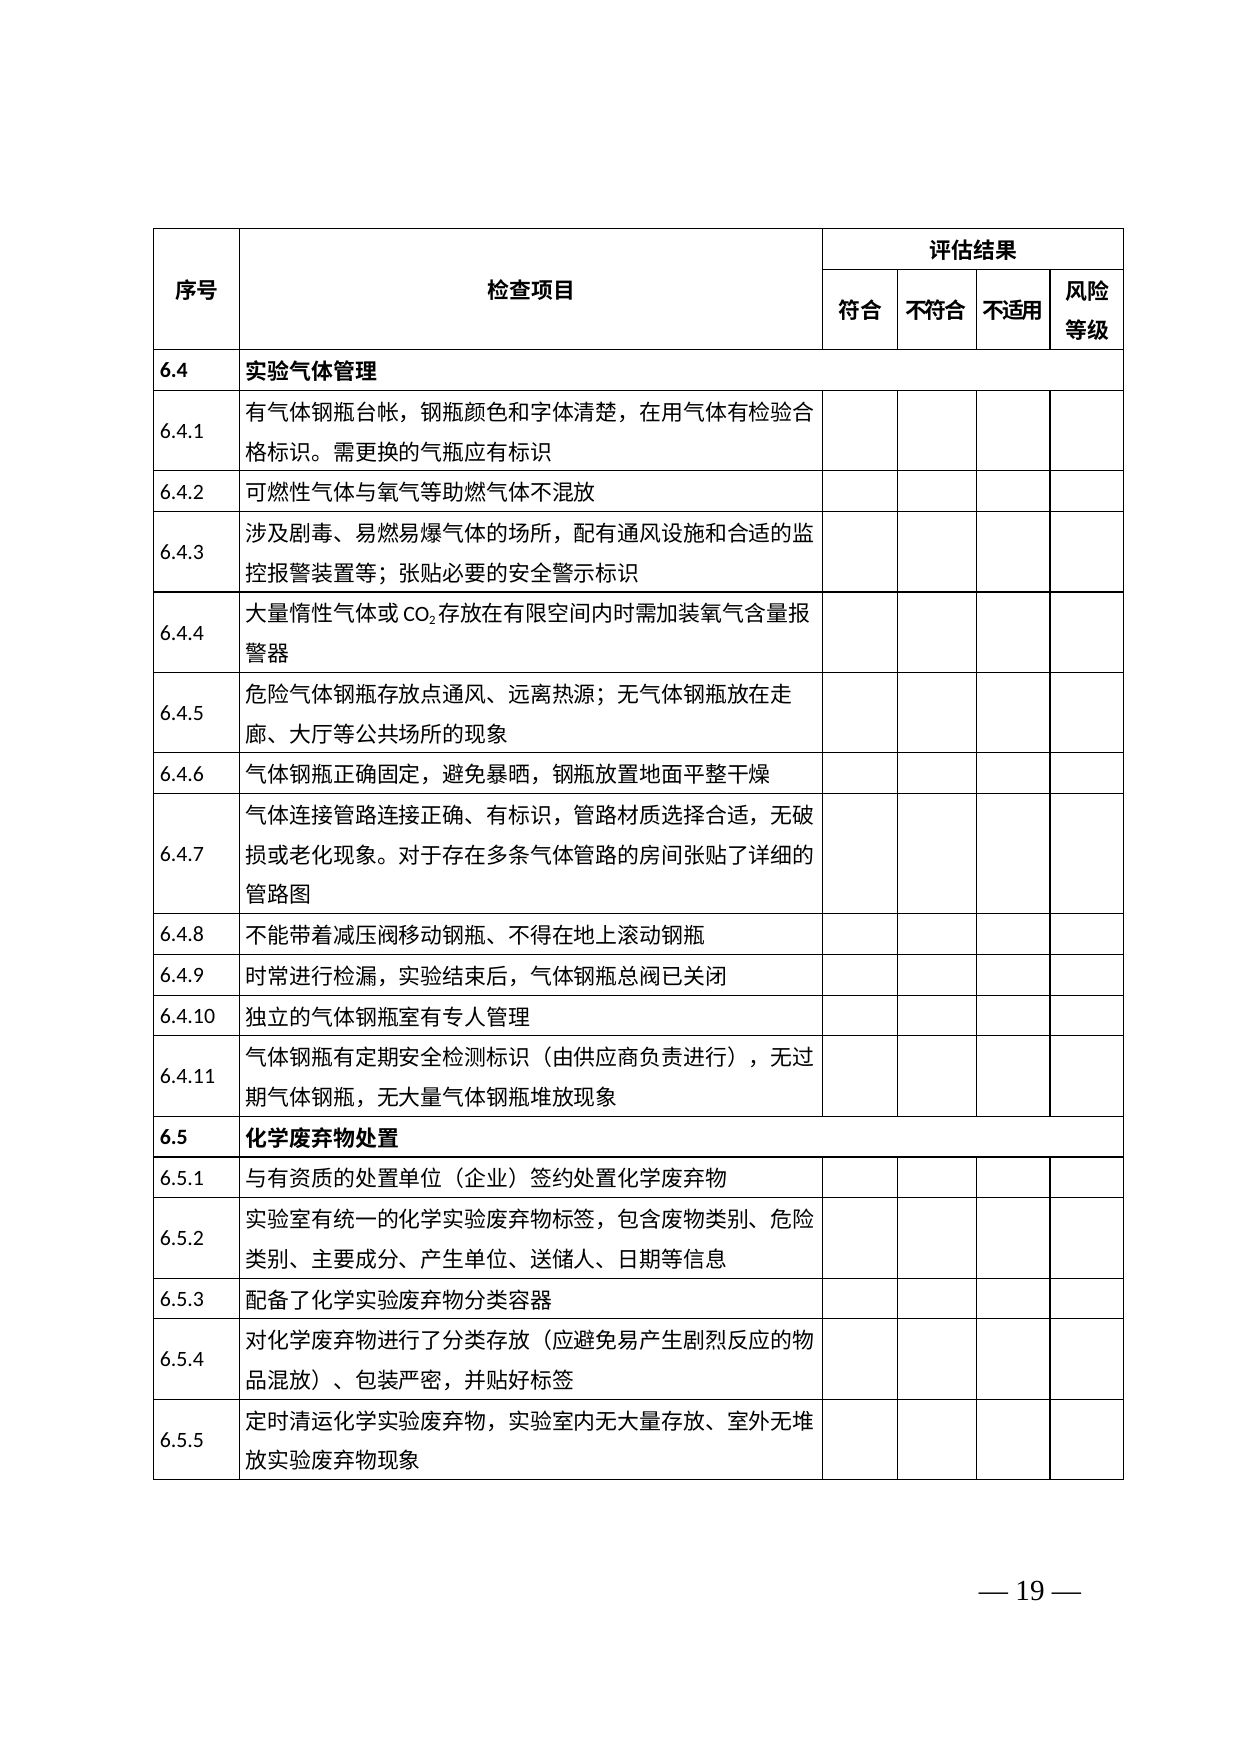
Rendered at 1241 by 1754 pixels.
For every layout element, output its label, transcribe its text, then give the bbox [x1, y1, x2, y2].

table_cell 6.5.4 [154, 1319, 239, 1399]
table_cell [823, 794, 897, 913]
table_cell 实验室有统一的化学实验废弃物标签，包含废物类别、危险类别、主要成分、产生单位、送储人、日期等信息 [240, 1198, 822, 1278]
table_cell [898, 1036, 976, 1116]
table_cell 化学废弃物处置 [240, 1117, 1123, 1156]
table_cell 6.4 [154, 350, 239, 390]
table_cell [898, 996, 976, 1035]
table_cell 配备了化学实验废弃物分类容器 [240, 1279, 822, 1318]
table_cell [1051, 1198, 1123, 1278]
table_cell [898, 593, 976, 672]
table_cell 6.5.3 [154, 1279, 239, 1318]
table_cell 6.4.1 [154, 391, 239, 470]
table_cell 涉及剧毒、易燃易爆气体的场所，配有通风设施和合适的监控报警装置等；张贴必要的安全警示标识 [240, 512, 822, 591]
table_header 序号 [154, 229, 239, 349]
table_cell [1051, 1319, 1123, 1399]
table_cell 不符合 [898, 270, 976, 349]
table_cell [1051, 1400, 1123, 1479]
table_cell [1051, 1158, 1123, 1197]
table_cell [898, 1279, 976, 1318]
table_cell [823, 1400, 897, 1479]
table_cell 可燃性气体与氧气等助燃气体不混放 [240, 471, 822, 511]
table_cell 定时清运化学实验废弃物，实验室内无大量存放、室外无堆放实验废弃物现象 [240, 1400, 822, 1479]
table_cell 6.5.2 [154, 1198, 239, 1278]
table_cell [1051, 391, 1123, 470]
table_cell [898, 1319, 976, 1399]
table_cell [898, 753, 976, 793]
table_cell [977, 914, 1049, 954]
table_cell [1051, 753, 1123, 793]
table_cell [898, 673, 976, 752]
table_cell 6.4.7 [154, 794, 239, 913]
table_cell [898, 1198, 976, 1278]
table_cell [823, 1279, 897, 1318]
table_cell 实验气体管理 [240, 350, 1123, 390]
table_cell 不适用 [977, 270, 1049, 349]
table_cell 6.4.10 [154, 996, 239, 1035]
table_cell 6.4.4 [154, 593, 239, 672]
table_cell 6.4.8 [154, 914, 239, 954]
table_cell [977, 1279, 1049, 1318]
table_cell [823, 1158, 897, 1197]
table_cell [1051, 1036, 1123, 1116]
table_cell [1051, 794, 1123, 913]
table_header 检查项目 [240, 229, 822, 349]
table_cell [823, 1198, 897, 1278]
table_header 评估结果 [823, 229, 1123, 269]
table_cell [823, 593, 897, 672]
table_cell 不能带着减压阀移动钢瓶、不得在地上滚动钢瓶 [240, 914, 822, 954]
table_cell [977, 1198, 1049, 1278]
table_cell [977, 794, 1049, 913]
table_cell [977, 512, 1049, 591]
table_cell 6.4.9 [154, 955, 239, 994]
table_cell [823, 471, 897, 511]
table_cell [823, 1036, 897, 1116]
table_cell [977, 955, 1049, 994]
table_cell 时常进行检漏，实验结束后，气体钢瓶总阀已关闭 [240, 955, 822, 994]
table_cell [1051, 996, 1123, 1035]
table_cell 独立的气体钢瓶室有专人管理 [240, 996, 822, 1035]
table_cell [1051, 593, 1123, 672]
table_cell [898, 391, 976, 470]
table_cell 大量惰性气体或CO2存放在有限空间内时需加装氧气含量报警器 [240, 593, 822, 672]
table_cell 6.5.1 [154, 1158, 239, 1197]
table_cell [823, 753, 897, 793]
table_cell [823, 996, 897, 1035]
table_cell [977, 1319, 1049, 1399]
table_cell [977, 391, 1049, 470]
table_cell 6.4.3 [154, 512, 239, 591]
table_cell [898, 512, 976, 591]
table_cell [1051, 955, 1123, 994]
table_cell 6.4.11 [154, 1036, 239, 1116]
table_cell 6.4.6 [154, 753, 239, 793]
table_cell [977, 1036, 1049, 1116]
table_cell [823, 1319, 897, 1399]
table_cell [823, 673, 897, 752]
table_cell [898, 955, 976, 994]
table_cell [898, 1400, 976, 1479]
table_cell 6.5.5 [154, 1400, 239, 1479]
table_cell 6.4.2 [154, 471, 239, 511]
table_cell [1051, 673, 1123, 752]
table_cell [898, 471, 976, 511]
table_cell [977, 1158, 1049, 1197]
table_cell [898, 914, 976, 954]
table_cell [977, 996, 1049, 1035]
table_cell [823, 391, 897, 470]
table_cell [1051, 471, 1123, 511]
table_cell [1051, 914, 1123, 954]
table_cell [898, 794, 976, 913]
table_cell 6.5 [154, 1117, 239, 1156]
table_cell [977, 753, 1049, 793]
table_cell [1051, 1279, 1123, 1318]
table_cell [823, 512, 897, 591]
table_cell 与有资质的处置单位（企业）签约处置化学废弃物 [240, 1158, 822, 1197]
table_cell 6.4.5 [154, 673, 239, 752]
table_cell 危险气体钢瓶存放点通风、远离热源；无气体钢瓶放在走廊、大厅等公共场所的现象 [240, 673, 822, 752]
table_cell 符合 [823, 270, 897, 349]
table_cell 风险等级 [1051, 270, 1123, 349]
table_cell [977, 673, 1049, 752]
table_cell 对化学废弃物进行了分类存放（应避免易产生剧烈反应的物品混放）、包装严密，并贴好标签 [240, 1319, 822, 1399]
table_cell 气体钢瓶有定期安全检测标识（由供应商负责进行），无过期气体钢瓶，无大量气体钢瓶堆放现象 [240, 1036, 822, 1116]
table_cell [898, 1158, 976, 1197]
table_cell 气体钢瓶正确固定，避免暴晒，钢瓶放置地面平整干燥 [240, 753, 822, 793]
table_cell [1051, 512, 1123, 591]
table_cell [823, 955, 897, 994]
table_cell [823, 914, 897, 954]
table_cell 气体连接管路连接正确、有标识，管路材质选择合适，无破损或老化现象。对于存在多条气体管路的房间张贴了详细的管路图 [240, 794, 822, 913]
table_cell 有气体钢瓶台帐，钢瓶颜色和字体清楚，在用气体有检验合格标识。需更换的气瓶应有标识 [240, 391, 822, 470]
table_cell [977, 1400, 1049, 1479]
table_cell [977, 593, 1049, 672]
table_cell [977, 471, 1049, 511]
